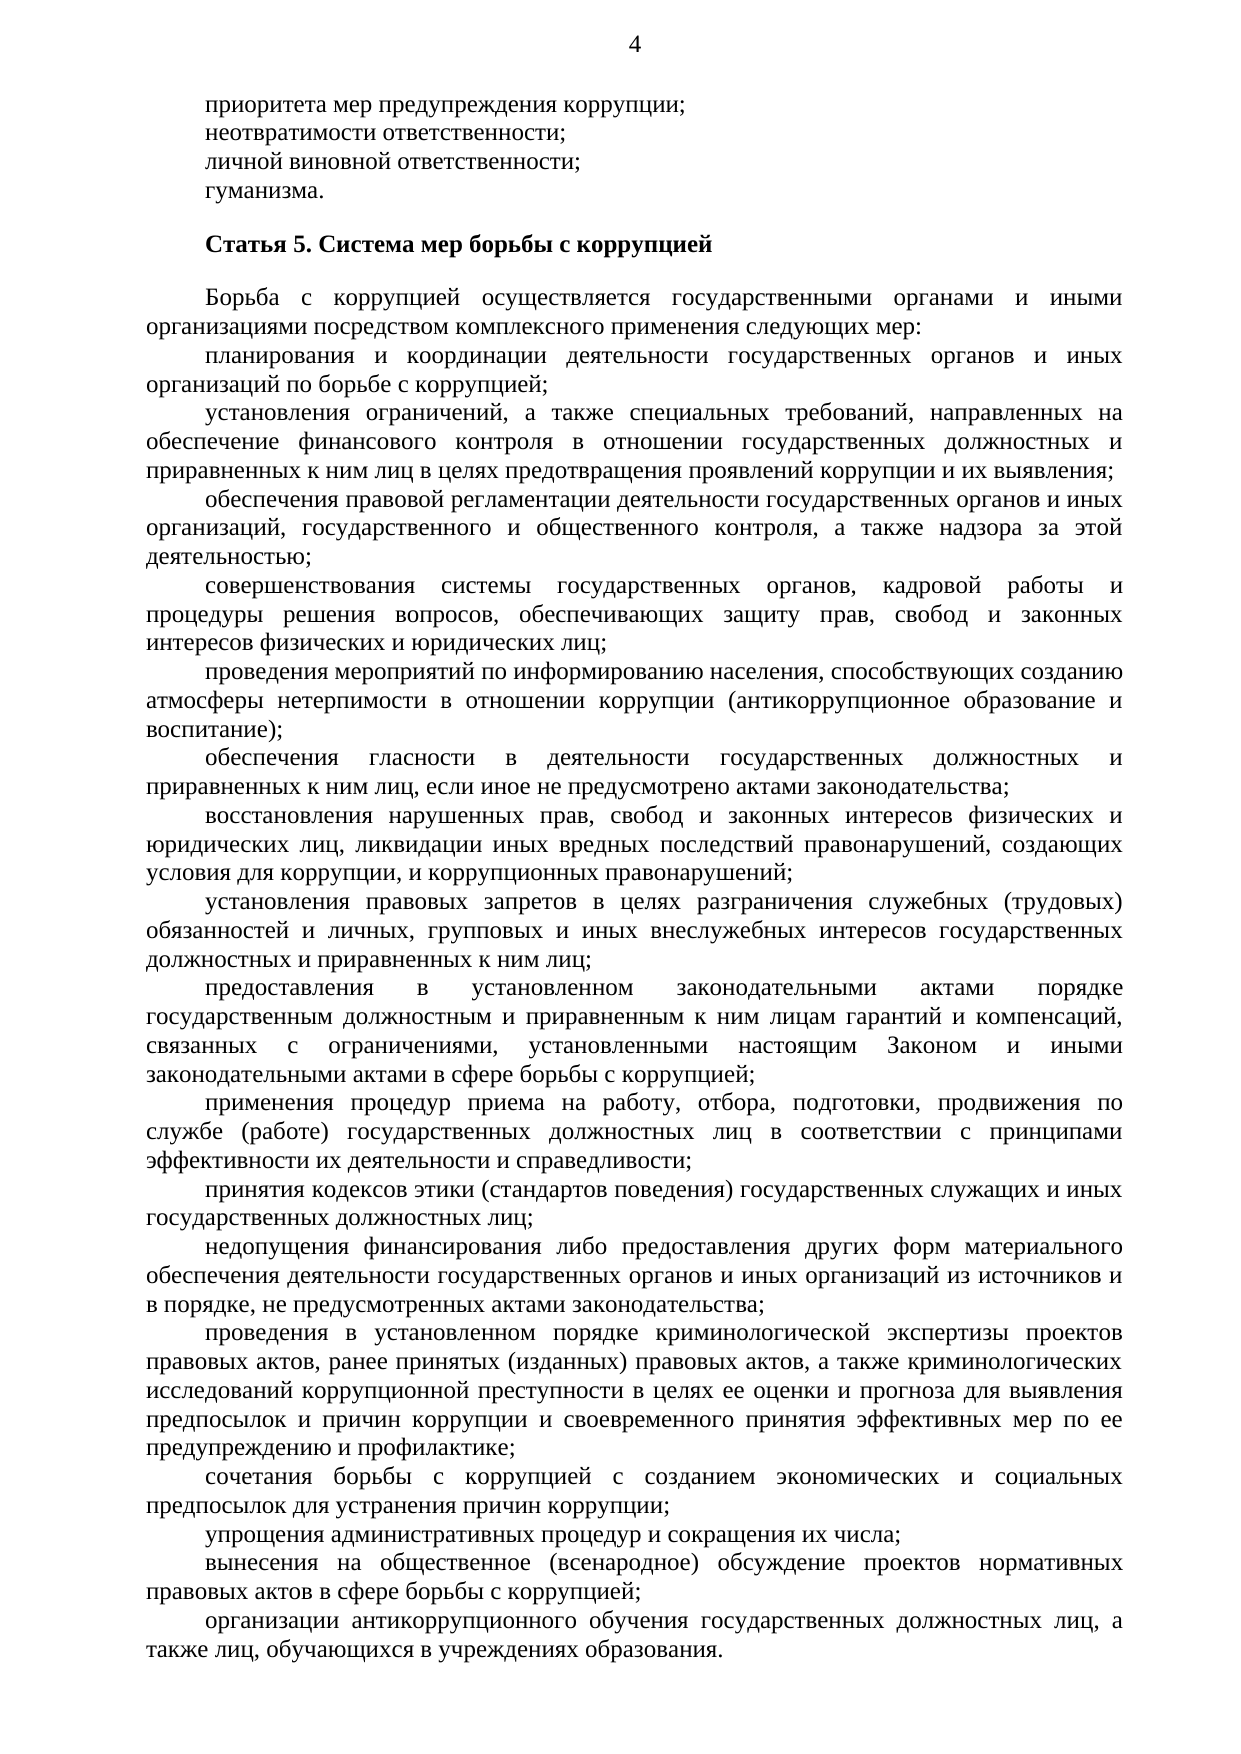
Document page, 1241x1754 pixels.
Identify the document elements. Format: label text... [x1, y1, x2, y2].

text проведения мероприятий по информированию населения, способствующих созданию атмосферы нетерпимости в отношении коррупции (антикоррупционное образование и воспитание); [146, 656, 1123, 742]
text обеспечения правовой регламентации деятельности государственных органов и иных организаций, государственного и общественного контроля, а также надзора за этой деятельностью; [146, 484, 1123, 570]
text организации антикоррупционного обучения государственных должностных лиц, а также лиц, обучающихся в учреждениях образования. [146, 1605, 1123, 1662]
text применения процедур приема на работу, отбора, подготовки, продвижения по службе (работе) государственных должностных лиц в соответствии с принципами эффективности их деятельности и справедливости; [146, 1087, 1123, 1174]
text Борьба с коррупцией осуществляется государственными органами и иными организациями посредством комплексного применения следующих мер: [146, 282, 1123, 340]
text принятия кодексов этики (стандартов поведения) государственных служащих и иных государственных должностных лиц; [146, 1174, 1123, 1231]
text неотвратимости ответственности; [146, 117, 1123, 146]
text упрощения административных процедур и сокращения их числа; [146, 1519, 1123, 1547]
text гуманизма. [146, 175, 1123, 204]
text сочетания борьбы с коррупцией с созданием экономических и социальных предпосылок для устранения причин коррупции; [146, 1461, 1123, 1519]
text установления правовых запретов в целях разграничения служебных (трудовых) обязанностей и личных, групповых и иных внеслужебных интересов государственных должностных и приравненных к ним лиц; [146, 886, 1123, 972]
text недопущения финансирования либо предоставления других форм материального обеспечения деятельности государственных органов и иных организаций из источников и в порядке, не предусмотренных актами законодательства; [146, 1231, 1123, 1317]
text установления ограничений, а также специальных требований, направленных на обеспечение финансового контроля в отношении государственных должностных и приравненных к ним лиц в целях предотвращения проявлений коррупции и их выявления; [146, 397, 1123, 484]
text восстановления нарушенных прав, свобод и законных интересов физических и юридических лиц, ликвидации иных вредных последствий правонарушений, создающих условия для коррупции, и коррупционных правонарушений; [146, 800, 1123, 886]
text обеспечения гласности в деятельности государственных должностных и приравненных к ним лиц, если иное не предусмотрено актами законодательства; [146, 742, 1123, 800]
text личной виновной ответственности; [146, 146, 1123, 175]
text вынесения на общественное (всенародное) обсуждение проектов нормативных правовых актов в сфере борьбы с коррупцией; [146, 1547, 1123, 1605]
text Статья 5. Система мер борьбы с коррупцией [205, 229, 1123, 257]
text предоставления в установленном законодательными актами порядке государственным должностным и приравненным к ним лицам гарантий и компенсаций, связанных с ограничениями, установленными настоящим Законом и иными законодательными актами в сфере борьбы с коррупцией; [146, 972, 1123, 1087]
text приоритета мер предупреждения коррупции; [146, 89, 1123, 117]
text совершенствования системы государственных органов, кадровой работы и процедуры решения вопросов, обеспечивающих защиту прав, свобод и законных интересов физических и юридических лиц; [146, 570, 1123, 656]
text планирования и координации деятельности государственных органов и иных организаций по борьбе с коррупцией; [146, 340, 1123, 397]
text проведения в установленном порядке криминологической экспертизы проектов правовых актов, ранее принятых (изданных) правовых актов, а также криминологических исследований коррупционной преступности в целях ее оценки и прогноза для выявления предпосылок и причин коррупции и своевременного принятия эффективных мер по ее предупреждению и профилактике; [146, 1317, 1123, 1461]
